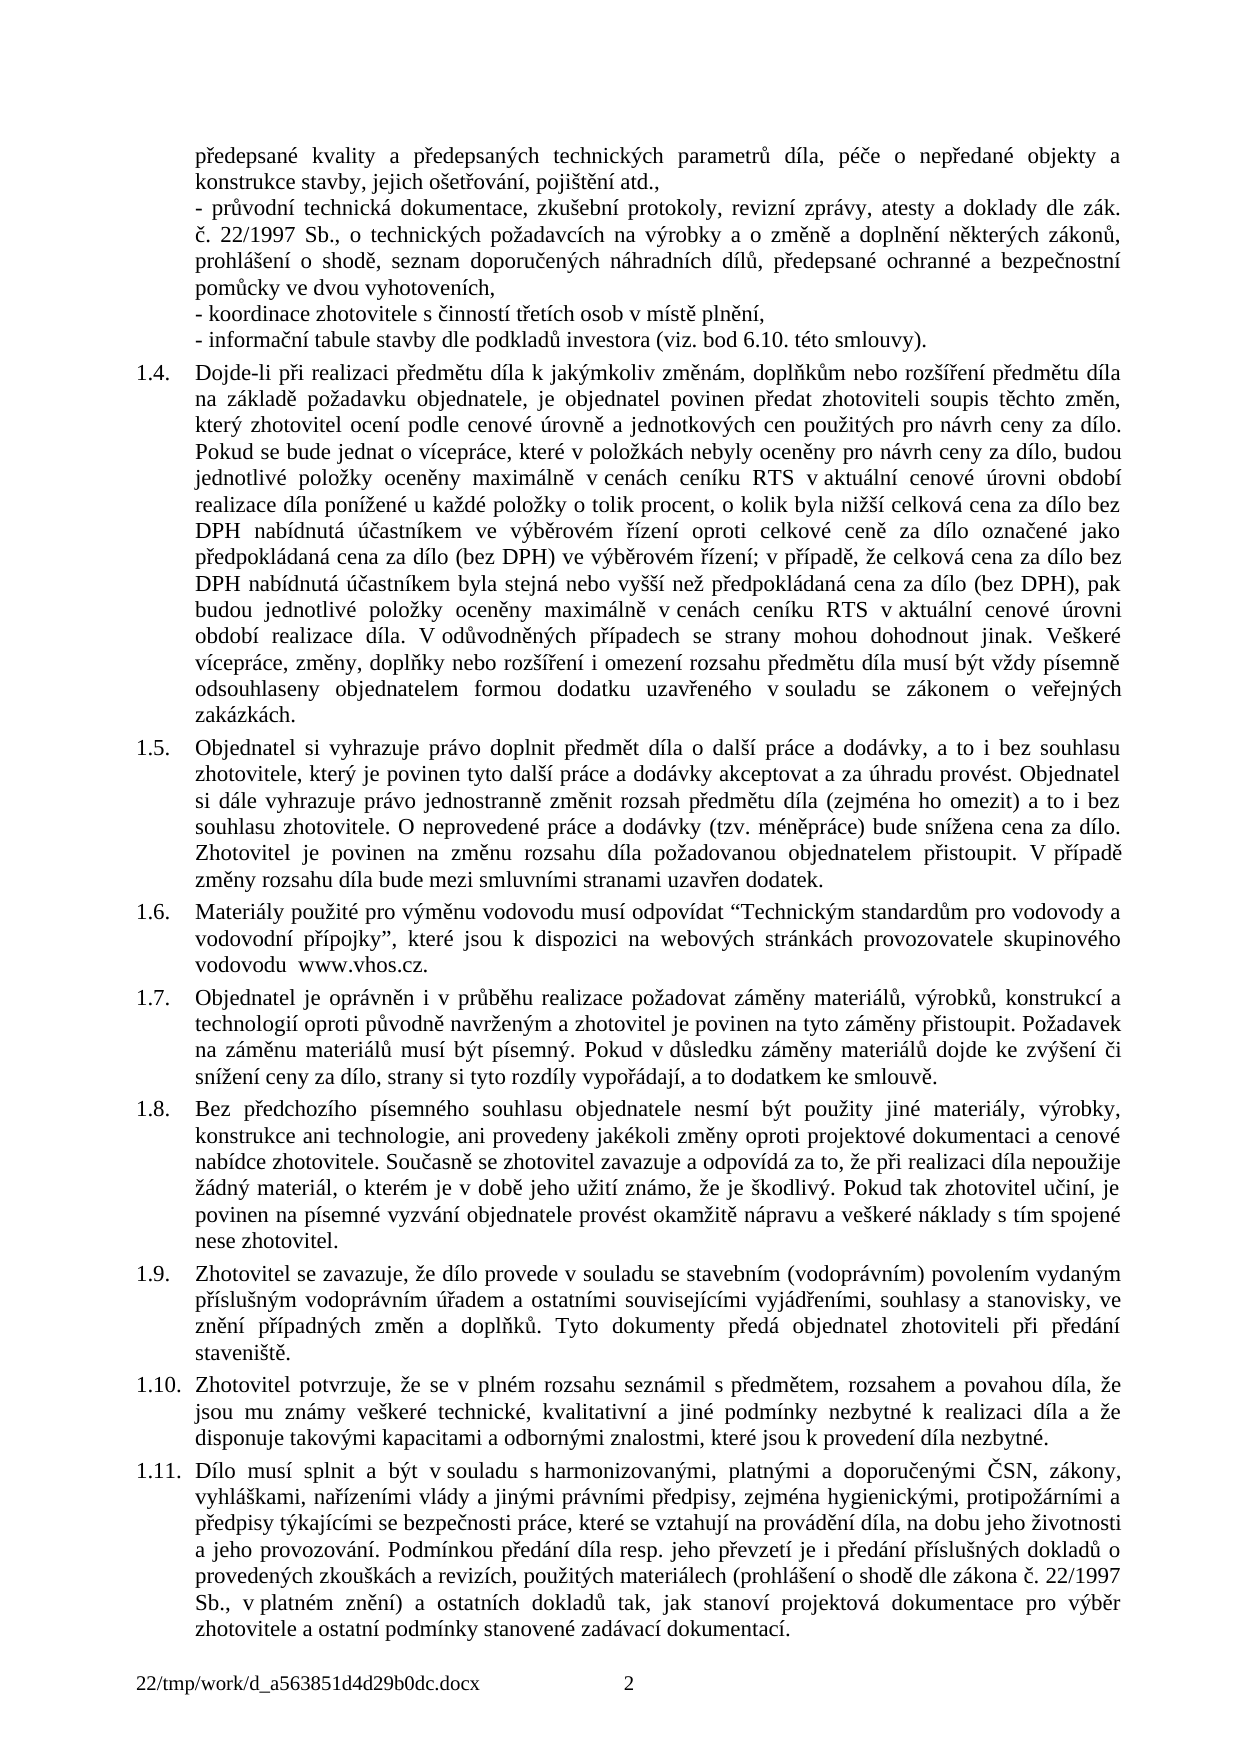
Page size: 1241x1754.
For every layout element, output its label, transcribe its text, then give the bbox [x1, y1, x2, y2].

list Zhotovitel potvrzuje, že se v plném rozsahu seznámil s předmětem, rozsahem a povahou díla, že jsou mu známy veškeré technické, kvalitativní a jiné podmínky nezbytné k realizaci díla a že disponuje takovými kapacitami a odbornými znalostmi, které jsou k provedení díla nezbytné. [136, 1371, 1122, 1451]
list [195, 142, 1122, 194]
list Dojde-li při realizaci předmětu díla k jakýmkoliv změnám, doplňkům nebo rozšíření předmětu díla na základě požadavku objednatele, je objednatel povinen předat zhotoviteli soupis těchto změn, který zhotovitel ocení podle cenové úrovně a jednotkových cen použitých pro návrh ceny za dílo. Pokud se bude jednat o vícepráce, které v položkách nebyly oceněny pro návrh ceny za dílo, budou jednotlivé položky oceněny maximálně v cenách ceníku RTS v aktuální cenové úrovni období realizace díla ponížené u každé položky o tolik procent, o kolik byla nižší celková cena za dílo bez DPH nabídnutá účastníkem ve výběrovém řízení oproti celkové ceně za dílo označené jako předpokládaná cena za dílo (bez DPH) ve výběrovém řízení; v případě, že celková cena za dílo bez DPH nabídnutá účastníkem byla stejná nebo vyšší než předpokládaná cena za dílo (bez DPH), pak budou jednotlivé položky oceněny maximálně v cenách ceníku RTS v aktuální cenové úrovni období realizace díla. V odůvodněných případech se strany mohou dohodnout jinak. Veškeré vícepráce, změny, doplňky nebo rozšíření i omezení rozsahu předmětu díla musí být vždy písemně odsouhlaseny objednatelem formou dodatku uzavřeného v souladu se zákonem o veřejných zakázkách. [136, 359, 1122, 728]
list Dílo musí splnit a být v souladu s harmonizovanými, platnými a doporučenými ČSN, zákony, vyhláškami, nařízeními vlády a jinými právními předpisy, zejména hygienickými, protipožárními a předpisy týkajícími se bezpečnosti práce, které se vztahují na provádění díla, na dobu jeho životnosti a jeho provozování. Podmínkou předání díla resp. jeho převzetí je i předání příslušných dokladů o provedených zkouškách a revizích, použitých materiálech (prohlášení o shodě dle zákona č. 22/1997 Sb., v platném znění) a ostatních dokladů tak, jak stanoví projektová dokumentace pro výběr zhotovitele a ostatní podmínky stanovené zadávací dokumentací. [136, 1457, 1122, 1641]
list Objednatel si vyhrazuje právo doplnit předmět díla o další práce a dodávky, a to i bez souhlasu zhotovitele, který je povinen tyto další práce a dodávky akceptovat a za úhradu provést. Objednatel si dále vyhrazuje právo jednostranně změnit rozsah předmětu díla (zejména ho omezit) a to i bez souhlasu zhotovitele. O neprovedené práce a dodávky (tzv. méněpráce) bude snížena cena za dílo. Zhotovitel je povinen na změnu rozsahu díla požadovanou objednatelem přistoupit. V případě změny rozsahu díla bude mezi smluvními stranami uzavřen dodatek. [136, 734, 1122, 892]
list - informační tabule stavby dle podkladů investora (viz. bod 6.10. této smlouvy). [195, 326, 1122, 353]
list Zhotovitel se zavazuje, že dílo provede v souladu se stavebním (vodoprávním) povolením vydaným příslušným vodoprávním úřadem a ostatními souvisejícími vyjádřeními, souhlasy a stanovisky, ve znění případných změn a doplňků. Tyto dokumenty předá objednatel zhotoviteli při předání staveniště. [136, 1260, 1122, 1365]
list Materiály použité pro výměnu vodovodu musí odpovídat “Technickým standardům pro vodovody a vodovodní přípojky”, které jsou k dispozici na webových stránkách provozovatele skupinového vodovodu www.vhos.cz. [136, 898, 1122, 977]
list - koordinace zhotovitele s činností třetích osob v místě plnění, [195, 300, 1122, 326]
list Bez předchozího písemného souhlasu objednatele nesmí být použity jiné materiály, výrobky, konstrukce ani technologie, ani provedeny jakékoli změny oproti projektové dokumentaci a cenové nabídce zhotovitele. Současně se zhotovitel zavazuje a odpovídá za to, že při realizaci díla nepoužije žádný materiál, o kterém je v době jeho užití známo, že je škodlivý. Pokud tak zhotovitel učiní, je povinen na písemné vyzvání objednatele provést okamžitě nápravu a veškeré náklady s tím spojené nese zhotovitel. [136, 1095, 1122, 1253]
list - průvodní technická dokumentace, zkušební protokoly, revizní zprávy, atesty a doklady dle zák. č. 22/1997 Sb., o technických požadavcích na výrobky a o změně a doplnění některých zákonů, prohlášení o shodě, seznam doporučených náhradních dílů, předepsané ochranné a bezpečnostní pomůcky ve dvou vyhotoveních, [195, 194, 1122, 300]
list Objednatel je oprávněn i v průběhu realizace požadovat záměny materiálů, výrobků, konstrukcí a technologií oproti původně navrženým a zhotovitel je povinen na tyto záměny přistoupit. Požadavek na záměnu materiálů musí být písemný. Pokud v důsledku záměny materiálů dojde ke zvýšení či snížení ceny za dílo, strany si tyto rozdíly vypořádají, a to dodatkem ke smlouvě. [136, 984, 1122, 1089]
